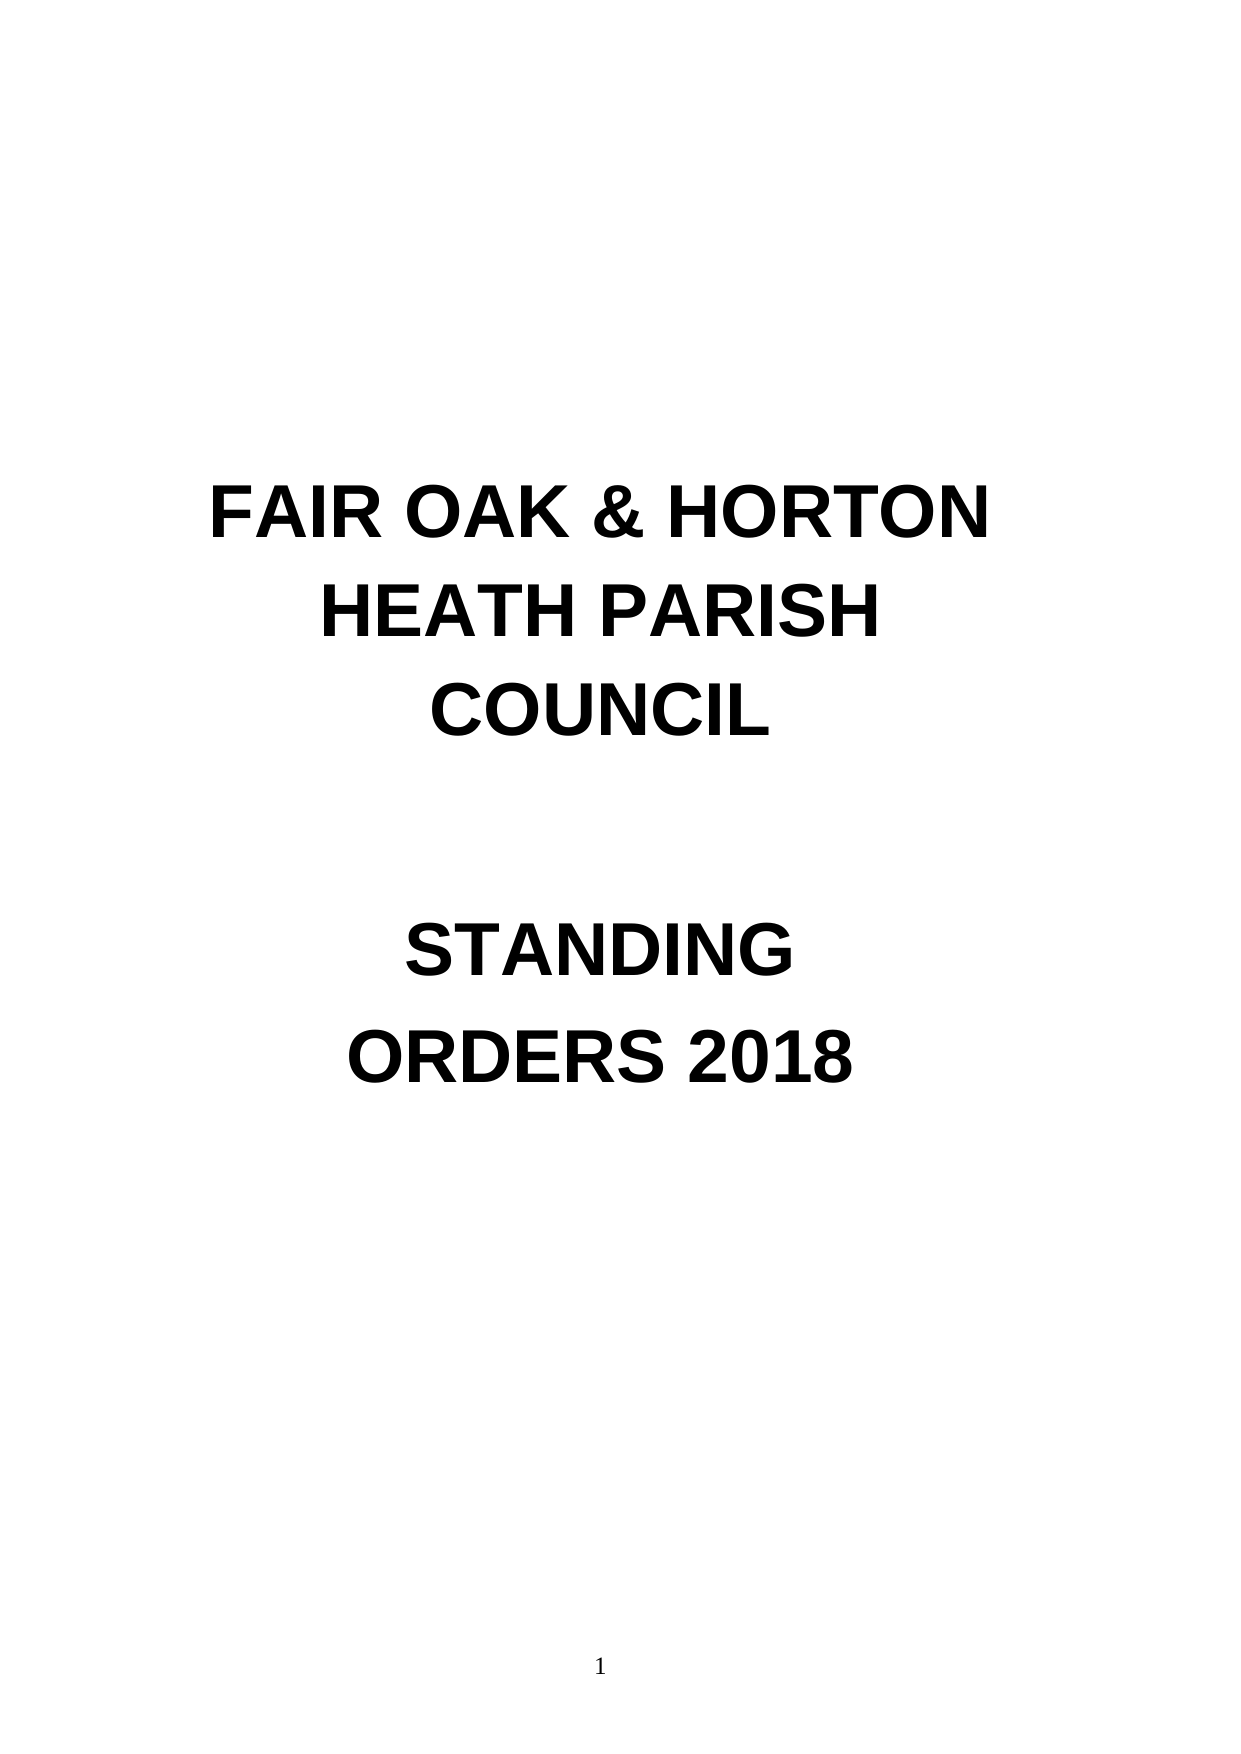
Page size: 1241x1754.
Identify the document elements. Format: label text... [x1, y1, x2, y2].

text ORDERS 2018 [148, 1012, 1053, 1099]
text FAIR OAK & HORTON HEATH PARISH COUNCIL [148, 467, 1053, 752]
text STANDING [148, 905, 1053, 992]
